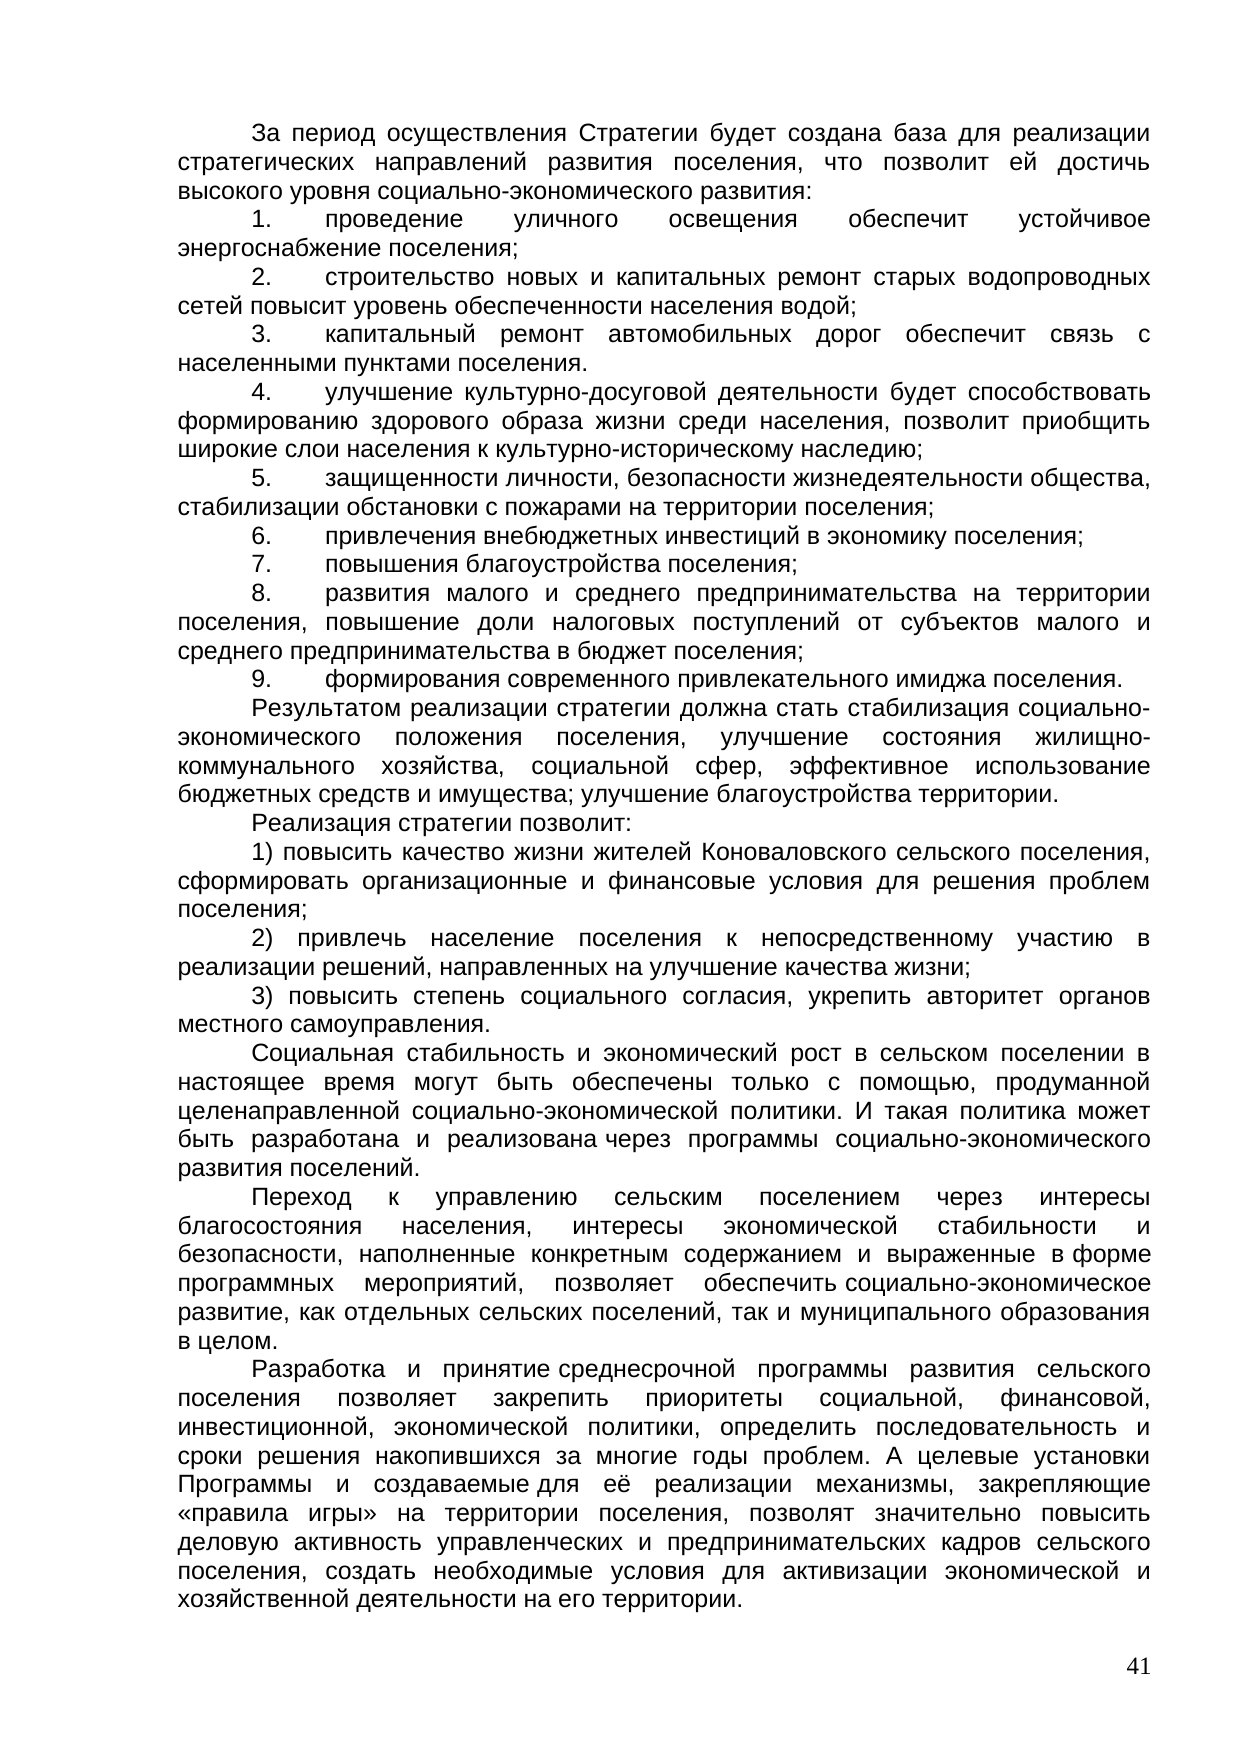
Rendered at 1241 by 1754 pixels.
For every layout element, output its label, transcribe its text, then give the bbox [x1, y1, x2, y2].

list проведение уличного освещения обеспечит устойчивое энергоснабжение поселения; [177, 204, 1152, 262]
list привлечения внебюджетных инвестиций в экономику поселения; [177, 521, 1152, 549]
list повышения благоустройства поселения; [177, 549, 1152, 578]
text 3) повысить степень социального согласия, укрепить авторитет органов местного самоуправления. [177, 981, 1152, 1038]
list строительство новых и капитальных ремонт старых водопроводных сетей повысит уровень обеспеченности населения водой; [177, 262, 1152, 319]
list развития малого и среднего предпринимательства на территории поселения, повышение доли налоговых поступлений от субъектов малого и среднего предпринимательства в бюджет поселения; [177, 578, 1152, 664]
list защищенности личности, безопасности жизнедеятельности общества, стабилизации обстановки с пожарами на территории поселения; [177, 463, 1152, 521]
list улучшение культурно-досуговой деятельности будет способствовать формированию здорового образа жизни среди населения, позволит приобщить широкие слои населения к культурно-историческому наследию; [177, 377, 1152, 463]
text 1) повысить качество жизни жителей Коноваловского сельского поселения, сформировать организационные и финансовые условия для решения проблем поселения; [177, 837, 1152, 923]
text 2) привлечь население поселения к непосредственному участию в реализации решений, направленных на улучшение качества жизни; [177, 923, 1152, 981]
list капитальный ремонт автомобильных дорог обеспечит связь с населенными пунктами поселения. [177, 319, 1152, 377]
text Реализация стратегии позволит: [177, 808, 1152, 837]
text Социальная стабильность и экономический рост в сельском поселении в настоящее время могут быть обеспечены только с помощью, продуманной целенаправленной социально-экономической политики. И такая политика может быть разработана и реализована через программы социально-экономического развития поселений. [177, 1038, 1152, 1182]
text Разработка и принятие среднесрочной программы развития сельского поселения позволяет закрепить приоритеты социальной, финансовой, инвестиционной, экономической политики, определить последовательность и сроки решения накопившихся за многие годы проблем. А целевые установки Программы и создаваемые для её реализации механизмы, закрепляющие «правила игры» на территории поселения, позволят значительно повысить деловую активность управленческих и предпринимательских кадров сельского поселения, создать необходимые условия для активизации экономической и хозяйственной деятельности на его территории. [177, 1354, 1152, 1613]
list формирования современного привлекательного имиджа поселения. [177, 664, 1152, 693]
text Результатом реализации стратегии должна стать стабилизация социально-экономического положения поселения, улучшение состояния жилищно-коммунального хозяйства, социальной сфер, эффективное использование бюджетных средств и имущества; улучшение благоустройства территории. [177, 693, 1152, 808]
text Переход к управлению сельским поселением через интересы благосостояния населения, интересы экономической стабильности и безопасности, наполненные конкретным содержанием и выраженные в форме программных мероприятий, позволяет обеспечить социально-экономическое развитие, как отдельных сельских поселений, так и муниципального образования в целом. [177, 1182, 1152, 1354]
text За период осуществления Стратегии будет создана база для реализации стратегических направлений развития поселения, что позволит ей достичь высокого уровня социально-экономического развития: [177, 118, 1152, 204]
